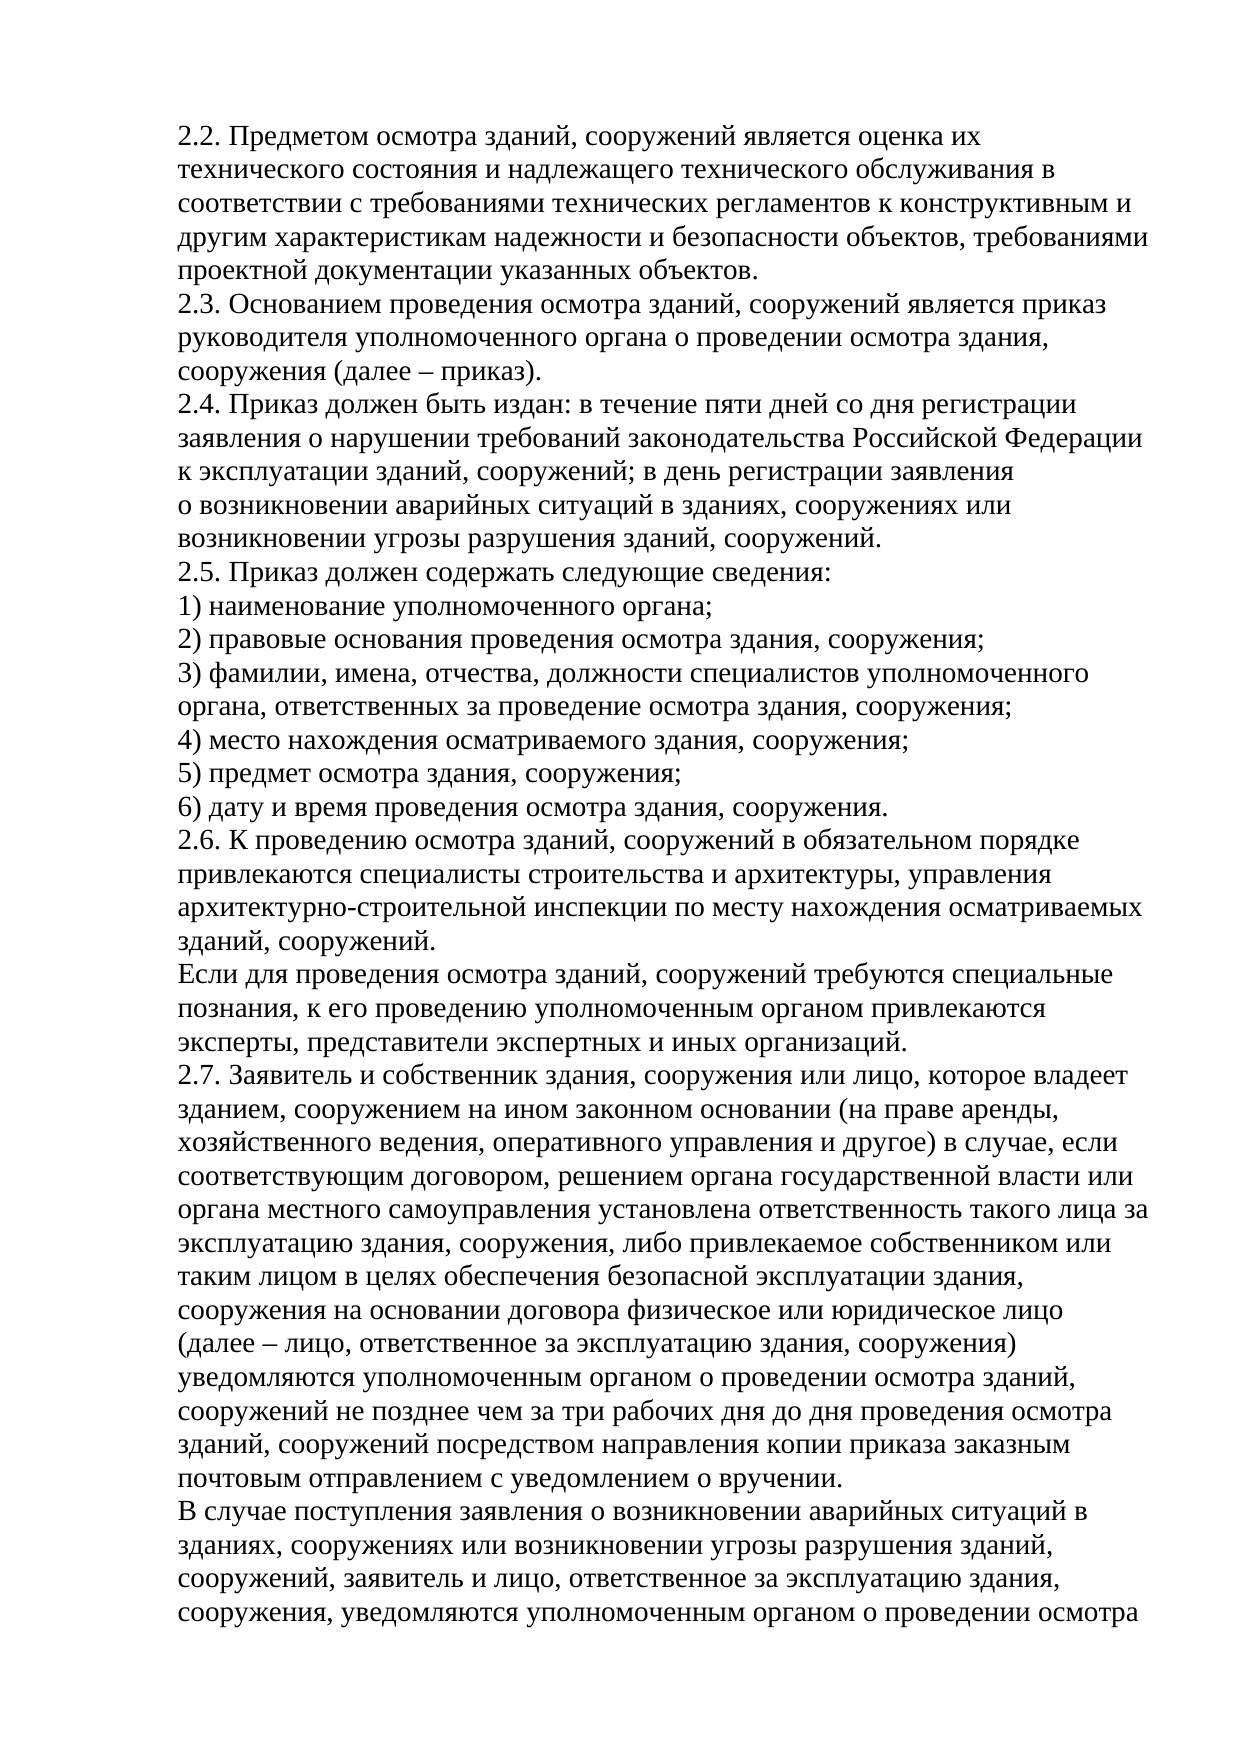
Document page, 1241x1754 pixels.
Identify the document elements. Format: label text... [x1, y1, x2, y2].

text 5) предмет осмотра здания, сооружения; [177, 755, 1152, 789]
text 3) фамилии, имена, отчества, должности специалистов уполномоченного органа, ответственных за проведение осмотра здания, сооружения; [177, 655, 1152, 722]
text 2.6. К проведению осмотра зданий, сооружений в обязательном порядке привлекаются специалисты строительства и архитектуры, управления архитектурно-строительной инспекции по месту нахождения осматриваемых зданий, сооружений. [177, 822, 1152, 957]
text 6) дату и время проведения осмотра здания, сооружения. [177, 789, 1152, 822]
text 2.5. Приказ должен содержать следующие сведения: [177, 554, 1152, 588]
text 2.7. Заявитель и собственник здания, сооружения или лицо, которое владеет зданием, сооружением на ином законном основании (на праве аренды, хозяйственного ведения, оперативного управления и другое) в случае, если соответствующим договором, решением органа государственной власти или органа местного самоуправления установлена ответственность такого лица за эксплуатацию здания, сооружения, либо привлекаемое собственником или таким лицом в целях обеспечения безопасной эксплуатации здания, сооружения на основании договора физическое или юридическое лицо (далее – лицо, ответственное за эксплуатацию здания, сооружения) уведомляются уполномоченным органом о проведении осмотра зданий, сооружений не позднее чем за три рабочих дня до дня проведения осмотра зданий, сооружений посредством направления копии приказа заказным почтовым отправлением с уведомлением о вручении. [177, 1057, 1152, 1493]
text 4) место нахождения осматриваемого здания, сооружения; [177, 722, 1152, 755]
text 2.4. Приказ должен быть издан: в течение пяти дней со дня регистрации заявления о нарушении требований законодательства Российской Федерации к эксплуатации зданий, сооружений; в день регистрации заявления о возникновении аварийных ситуаций в зданиях, сооружениях или возникновении угрозы разрушения зданий, сооружений. [177, 386, 1152, 554]
text 2.2. Предметом осмотра зданий, сооружений является оценка их технического состояния и надлежащего технического обслуживания в соответствии с требованиями технических регламентов к конструктивным и другим характеристикам надежности и безопасности объектов, требованиями проектной документации указанных объектов. [177, 118, 1152, 286]
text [177, 1493, 1152, 1627]
text 2) правовые основания проведения осмотра здания, сооружения; [177, 621, 1152, 655]
text Если для проведения осмотра зданий, сооружений требуются специальные познания, к его проведению уполномоченным органом привлекаются эксперты, представители экспертных и иных организаций. [177, 957, 1152, 1057]
text 1) наименование уполномоченного органа; [177, 588, 1152, 621]
text 2.3. Основанием проведения осмотра зданий, сооружений является приказ руководителя уполномоченного органа о проведении осмотра здания, сооружения (далее – приказ). [177, 286, 1152, 386]
